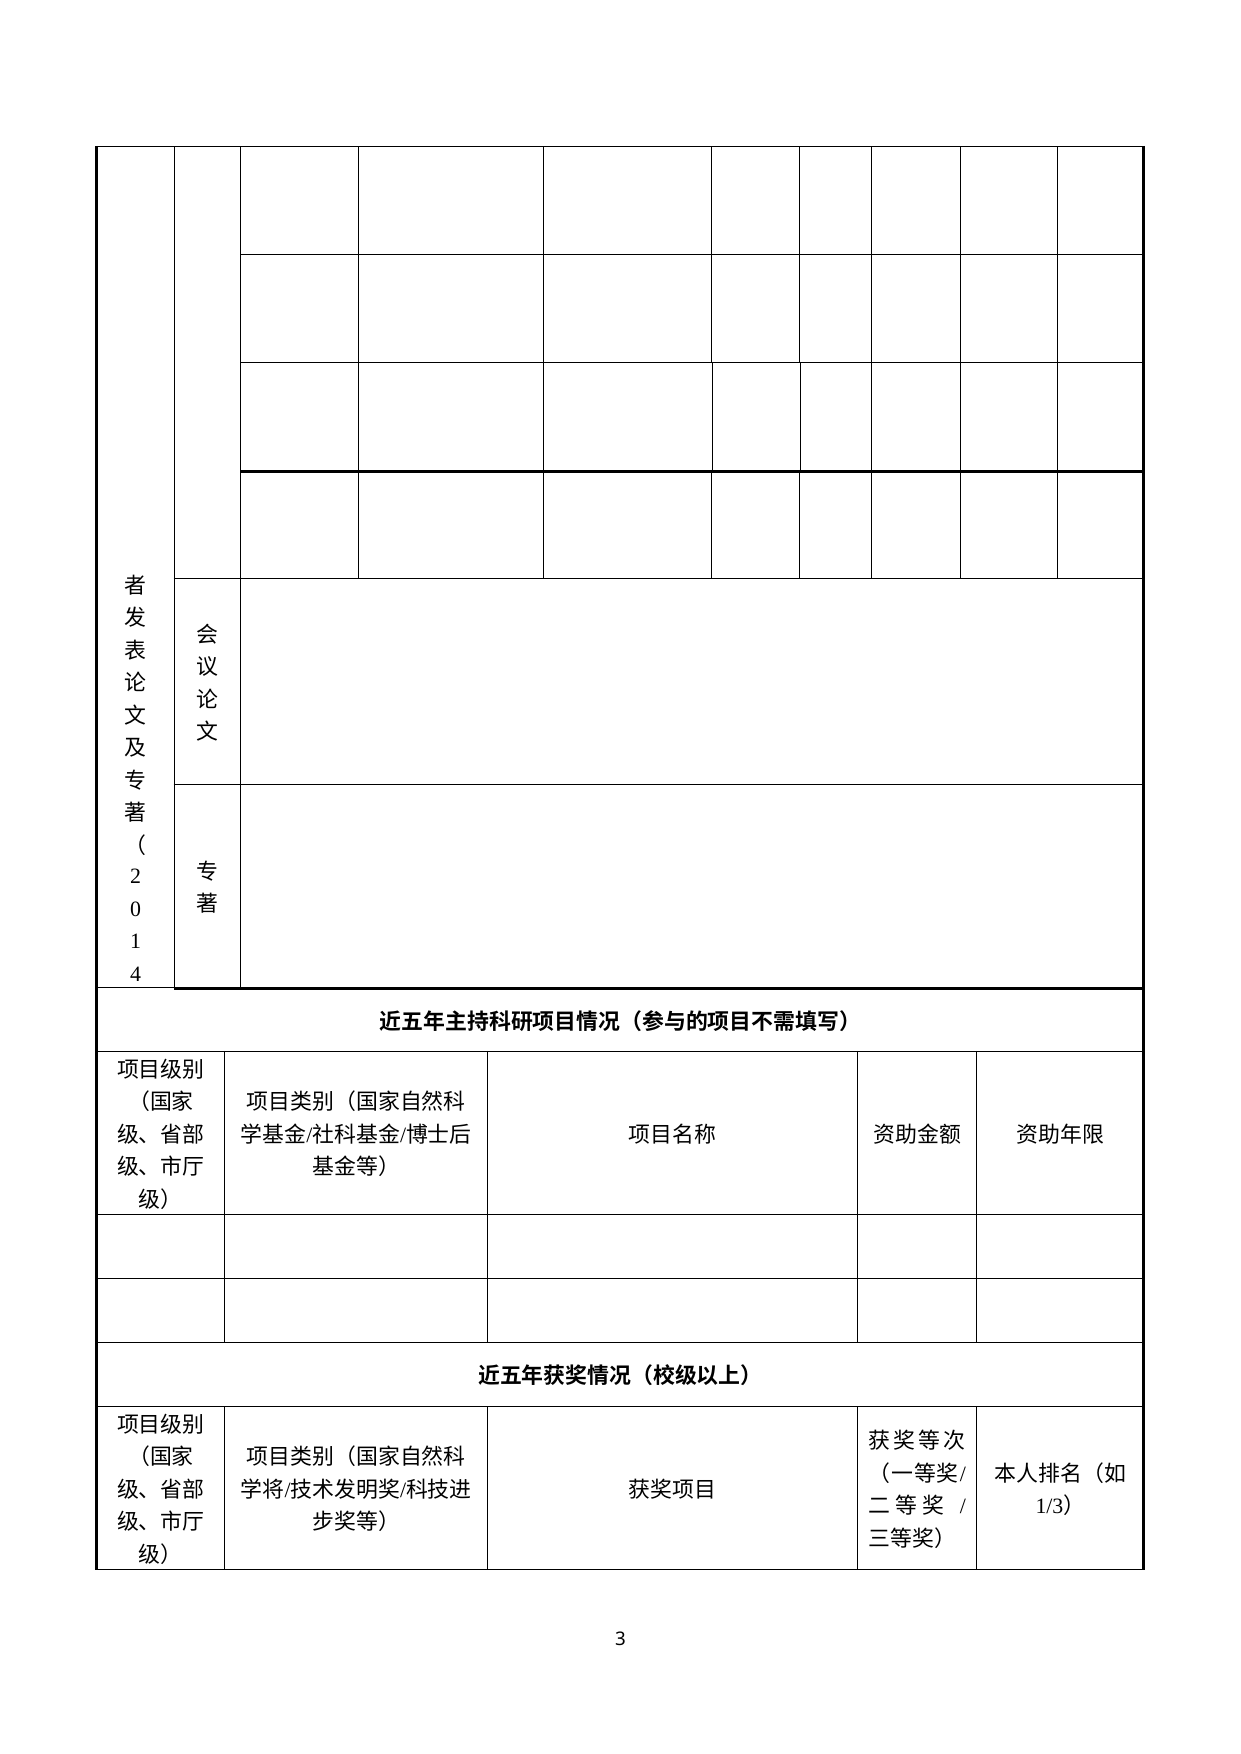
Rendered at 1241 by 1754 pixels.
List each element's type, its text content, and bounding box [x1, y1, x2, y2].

table_cell [359, 255, 543, 362]
table_cell [1058, 363, 1142, 470]
table_cell [1058, 255, 1142, 362]
table_cell 专 著 [175, 785, 240, 987]
table_cell [98, 1279, 224, 1342]
table_cell [359, 147, 543, 254]
table_cell [872, 147, 960, 254]
table_cell [225, 1279, 487, 1342]
table_cell [712, 255, 799, 362]
table_cell [713, 363, 800, 470]
table_cell 项目级别（国家级、省部级、市厅级） [98, 1052, 224, 1214]
table_cell 项目类别（国家自然科学将/技术发明奖/科技进步奖等） [225, 1407, 487, 1569]
table_cell [241, 579, 1142, 784]
table_cell [241, 473, 358, 578]
table_cell [712, 473, 799, 578]
table_cell [858, 1215, 976, 1278]
table_cell [961, 473, 1057, 578]
table_cell [961, 255, 1057, 362]
table_cell [98, 1215, 224, 1278]
table_cell [241, 255, 358, 362]
table_cell [800, 147, 871, 254]
table_cell [872, 255, 960, 362]
table_cell 资助年限 [977, 1052, 1142, 1214]
table_cell [488, 1215, 857, 1278]
table_cell [241, 147, 358, 254]
table_cell [1058, 147, 1142, 254]
table_cell 资助金额 [858, 1052, 976, 1214]
table_cell [241, 363, 358, 470]
table_cell 本人排名（如1/3） [977, 1407, 1142, 1569]
table_cell [858, 1279, 976, 1342]
table_cell 近五年获奖情况（校级以上） [98, 1343, 1142, 1406]
table_cell [544, 473, 711, 578]
table_cell [712, 147, 799, 254]
table_cell 项目级别（国家级、省部级、市厅级） [98, 1407, 224, 1569]
table_cell [359, 363, 543, 470]
table_cell [800, 255, 871, 362]
table_cell [544, 147, 711, 254]
table_cell [488, 1279, 857, 1342]
table_cell [977, 1279, 1142, 1342]
table_cell [225, 1215, 487, 1278]
table_cell [359, 473, 543, 578]
table_cell [977, 1215, 1142, 1278]
table_cell [1058, 473, 1142, 578]
table_cell [544, 363, 712, 470]
table_cell 获奖等次（一等奖/二等奖 /三等奖） [858, 1407, 976, 1569]
table_cell [241, 785, 1142, 987]
table_cell [961, 363, 1057, 470]
table_cell [961, 147, 1057, 254]
table_cell [800, 473, 871, 578]
table_cell 近五年主持科研项目情况（参与的项目不需填写） [98, 988, 1142, 1051]
table_cell [872, 363, 960, 470]
table_cell [544, 255, 711, 362]
table_cell 项目名称 [488, 1052, 857, 1214]
table_cell 获奖项目 [488, 1407, 857, 1569]
table_cell 会 议 论 文 [175, 579, 240, 784]
table_cell [872, 473, 960, 578]
table_cell 项目类别（国家自然科学基金/社科基金/博士后基金等） [225, 1052, 487, 1214]
table_cell [801, 363, 871, 470]
